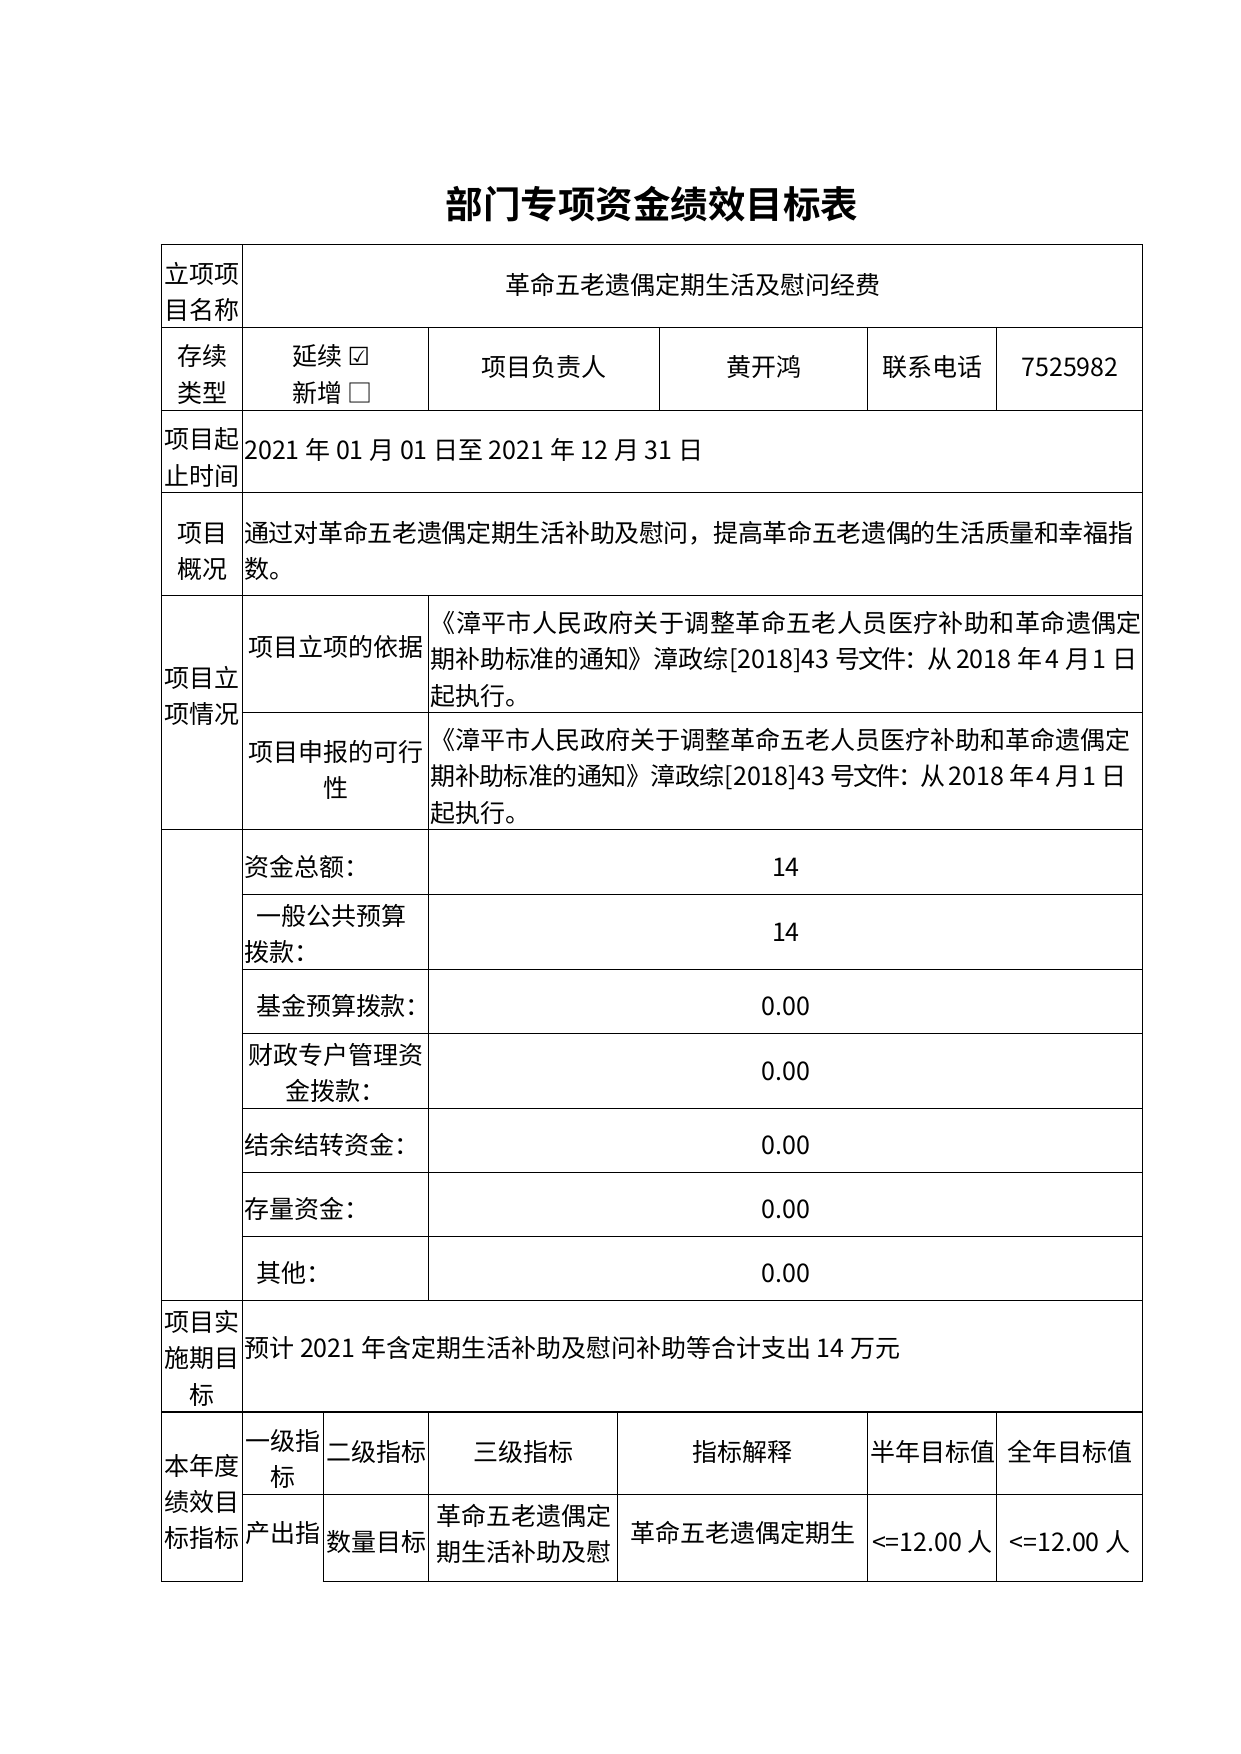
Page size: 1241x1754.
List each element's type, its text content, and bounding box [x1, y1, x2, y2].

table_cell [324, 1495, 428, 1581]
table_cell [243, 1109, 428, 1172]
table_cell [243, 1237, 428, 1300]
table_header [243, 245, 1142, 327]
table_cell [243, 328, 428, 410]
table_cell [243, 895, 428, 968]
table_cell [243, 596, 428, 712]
text 部门专项资金绩效目标表 [241, 164, 1062, 232]
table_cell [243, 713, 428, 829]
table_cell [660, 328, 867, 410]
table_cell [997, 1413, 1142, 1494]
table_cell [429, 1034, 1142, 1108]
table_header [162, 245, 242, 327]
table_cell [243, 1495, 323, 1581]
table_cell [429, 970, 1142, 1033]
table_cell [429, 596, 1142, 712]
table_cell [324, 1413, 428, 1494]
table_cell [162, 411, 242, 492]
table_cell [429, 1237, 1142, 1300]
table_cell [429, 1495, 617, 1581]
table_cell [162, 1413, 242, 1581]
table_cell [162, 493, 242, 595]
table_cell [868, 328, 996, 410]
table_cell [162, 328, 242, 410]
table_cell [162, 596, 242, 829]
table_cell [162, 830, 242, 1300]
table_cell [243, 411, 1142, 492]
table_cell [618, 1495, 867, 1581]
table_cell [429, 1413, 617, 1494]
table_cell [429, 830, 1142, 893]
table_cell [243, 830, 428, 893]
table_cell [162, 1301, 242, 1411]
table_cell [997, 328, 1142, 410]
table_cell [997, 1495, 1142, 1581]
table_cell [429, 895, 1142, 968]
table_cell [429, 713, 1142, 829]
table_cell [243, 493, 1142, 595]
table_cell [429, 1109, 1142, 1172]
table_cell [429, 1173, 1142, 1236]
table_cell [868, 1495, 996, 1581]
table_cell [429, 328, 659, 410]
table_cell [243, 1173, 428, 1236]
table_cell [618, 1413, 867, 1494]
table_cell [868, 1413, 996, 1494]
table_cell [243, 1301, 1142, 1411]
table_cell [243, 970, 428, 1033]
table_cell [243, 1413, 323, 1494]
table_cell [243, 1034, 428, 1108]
